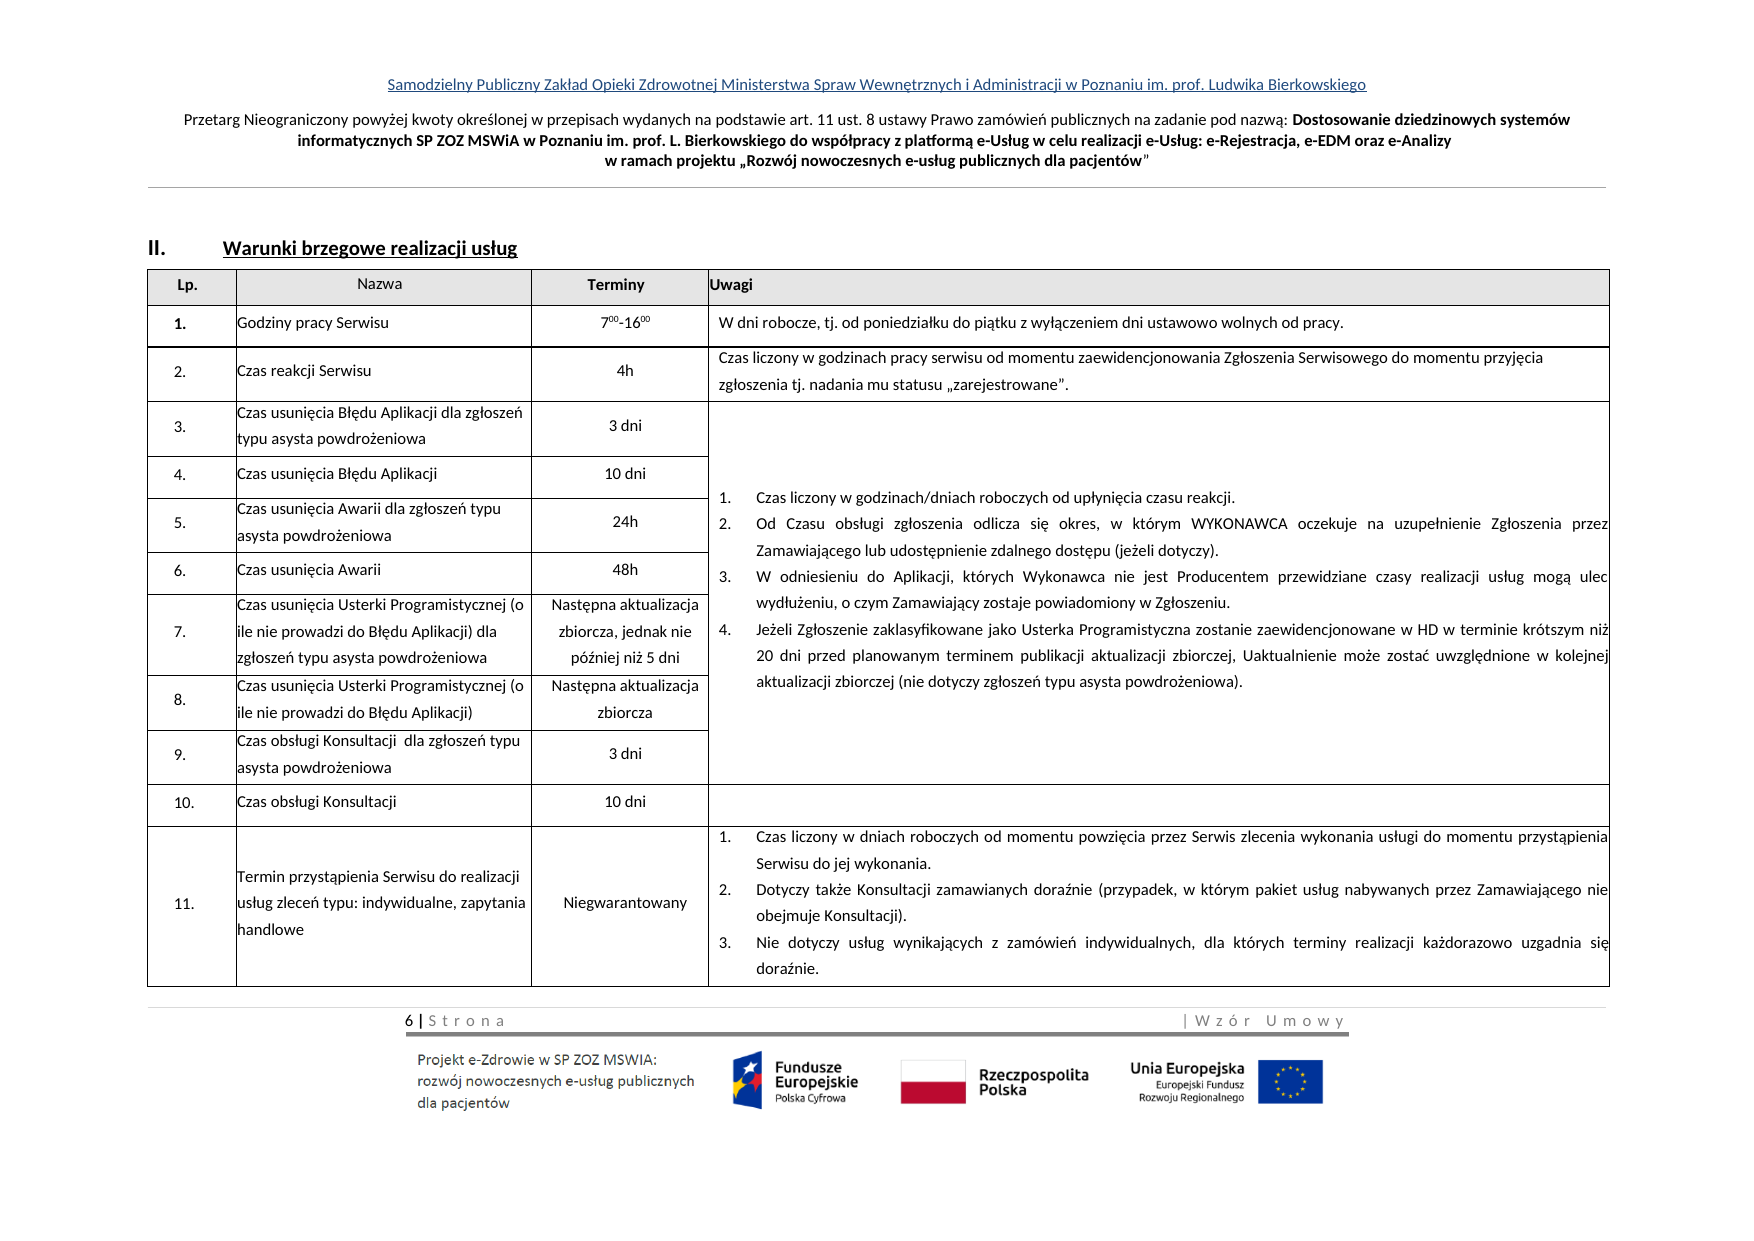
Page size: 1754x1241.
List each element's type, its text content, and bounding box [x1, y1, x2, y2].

table_cell 48h [532, 553, 708, 593]
table_cell [148, 676, 236, 729]
table_cell Czas obsługi Konsultacji [237, 785, 531, 826]
table_cell Czas usunięcia Błędu Aplikacji [237, 457, 531, 497]
table_cell [148, 348, 236, 401]
table_cell Czas liczony w godzinach/dniach roboczych od upłynięcia czasu reakcji. Od Czasu obsługi zgłoszenia odlicza się okres, w którym WYKONAWCA oczekuje na uzupełnienie Zgłoszenia przez Zamawiającego lub udostępnienie zdalnego dostępu (jeżeli dotyczy). W odniesieniu do Aplikacji, których Wykonawca nie jest Producentem przewidziane czasy realizacji usług mogą ulec wydłużeniu, o czym Zamawiający zostaje powiadomiony w Zgłoszeniu. Jeżeli Zgłoszenie zaklasyfikowane jako Usterka Programistyczna zostanie zaewidencjonowane w HD w terminie krótszym niż 20 dni przed planowanym terminem publikacji aktualizacji zbiorczej, Uaktualnienie może zostać uwzględnione w kolejnej aktualizacji zbiorczej (nie dotyczy zgłoszeń typu asysta powdrożeniowa). [709, 402, 1609, 784]
table_cell Czas obsługi Konsultacji dla zgłoszeń typu asysta powdrożeniowa [237, 731, 531, 784]
table_cell 700-1600 [532, 306, 708, 346]
table_cell Czas usunięcia Usterki Programistycznej (o ile nie prowadzi do Błędu Aplikacji) [237, 676, 531, 729]
table_cell Czas usunięcia Usterki Programistycznej (o ile nie prowadzi do Błędu Aplikacji) dla zgłoszeń typu asysta powdrożeniowa [237, 595, 531, 675]
picture [404, 1030, 1350, 1131]
table_cell Czas usunięcia Awarii dla zgłoszeń typu asysta powdrożeniowa [237, 499, 531, 552]
table_cell Czas usunięcia Awarii [237, 553, 531, 593]
table_cell 10 dni [532, 785, 708, 826]
table_header Nazwa [237, 270, 531, 305]
table_cell [148, 457, 236, 497]
table_cell [148, 731, 236, 784]
table_cell Czas liczony w godzinach pracy serwisu od momentu zaewidencjonowania Zgłoszenia Serwisowego do momentu przyjęcia zgłoszenia tj. nadania mu statusu „zarejestrowane”. [709, 348, 1609, 401]
table_cell W dni robocze, tj. od poniedziałku do piątku z wyłączeniem dni ustawowo wolnych od pracy. [709, 306, 1609, 346]
table_cell 3 dni [532, 731, 708, 784]
table_cell Czas liczony w dniach roboczych od momentu powzięcia przez Serwis zlecenia wykonania usługi do momentu przystąpienia Serwisu do jej wykonania. Dotyczy także Konsultacji zamawianych doraźnie (przypadek, w którym pakiet usług nabywanych przez Zamawiającego nie obejmuje Konsultacji). Nie dotyczy usług wynikających z zamówień indywidualnych, dla których terminy realizacji każdorazowo uzgadnia się doraźnie. [709, 827, 1609, 986]
table_cell 4h [532, 348, 708, 401]
table_cell Następna aktualizacja zbiorcza, jednak nie później niż 5 dni [532, 595, 708, 675]
table_cell 10 dni [532, 457, 708, 497]
table_cell [148, 306, 236, 346]
table_cell Czas reakcji Serwisu [237, 348, 531, 401]
table_cell Termin przystąpienia Serwisu do realizacji usług zleceń typu: indywidualne, zapytania handlowe [237, 827, 531, 986]
table_cell Czas usunięcia Błędu Aplikacji dla zgłoszeń typu asysta powdrożeniowa [237, 402, 531, 456]
table_cell Niegwarantowany [532, 827, 708, 986]
table_cell [148, 553, 236, 593]
table_cell Następna aktualizacja zbiorcza [532, 676, 708, 729]
table_header Uwagi [709, 270, 1609, 305]
table_cell [148, 785, 236, 826]
list Warunki brzegowe realizacji usług [148, 233, 1606, 261]
table_cell [148, 827, 236, 986]
table_cell [148, 595, 236, 675]
table_header Lp. [148, 270, 236, 305]
table_cell 3 dni [532, 402, 708, 456]
table_header Terminy [532, 270, 708, 305]
table_cell 24h [532, 499, 708, 552]
table_cell Godziny pracy Serwisu [237, 306, 531, 346]
table_cell [148, 499, 236, 552]
table_cell [148, 402, 236, 456]
table_cell [709, 785, 1609, 826]
